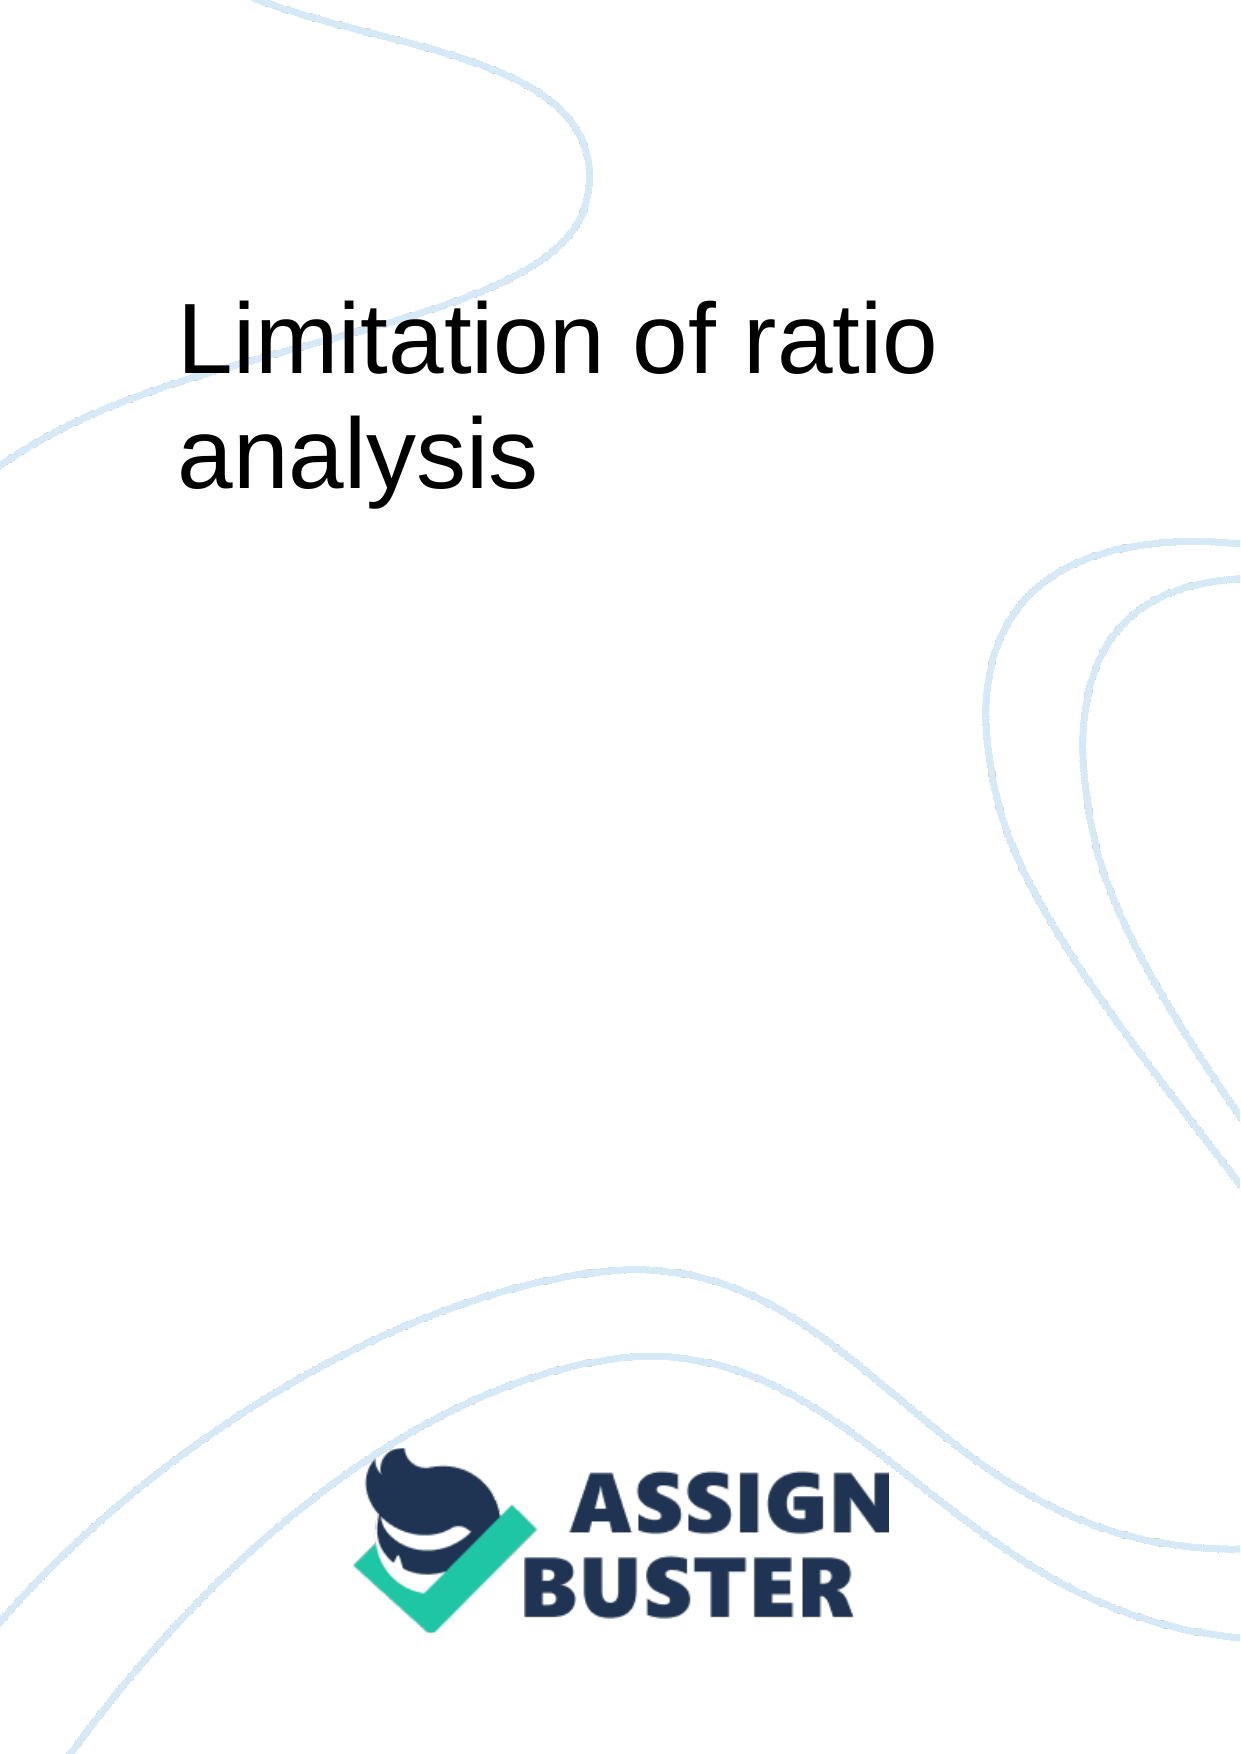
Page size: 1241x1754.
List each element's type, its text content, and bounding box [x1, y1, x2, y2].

picture [0, 0, 1241, 1754]
subtitle Limitation of ratio analysis [177, 279, 1152, 509]
